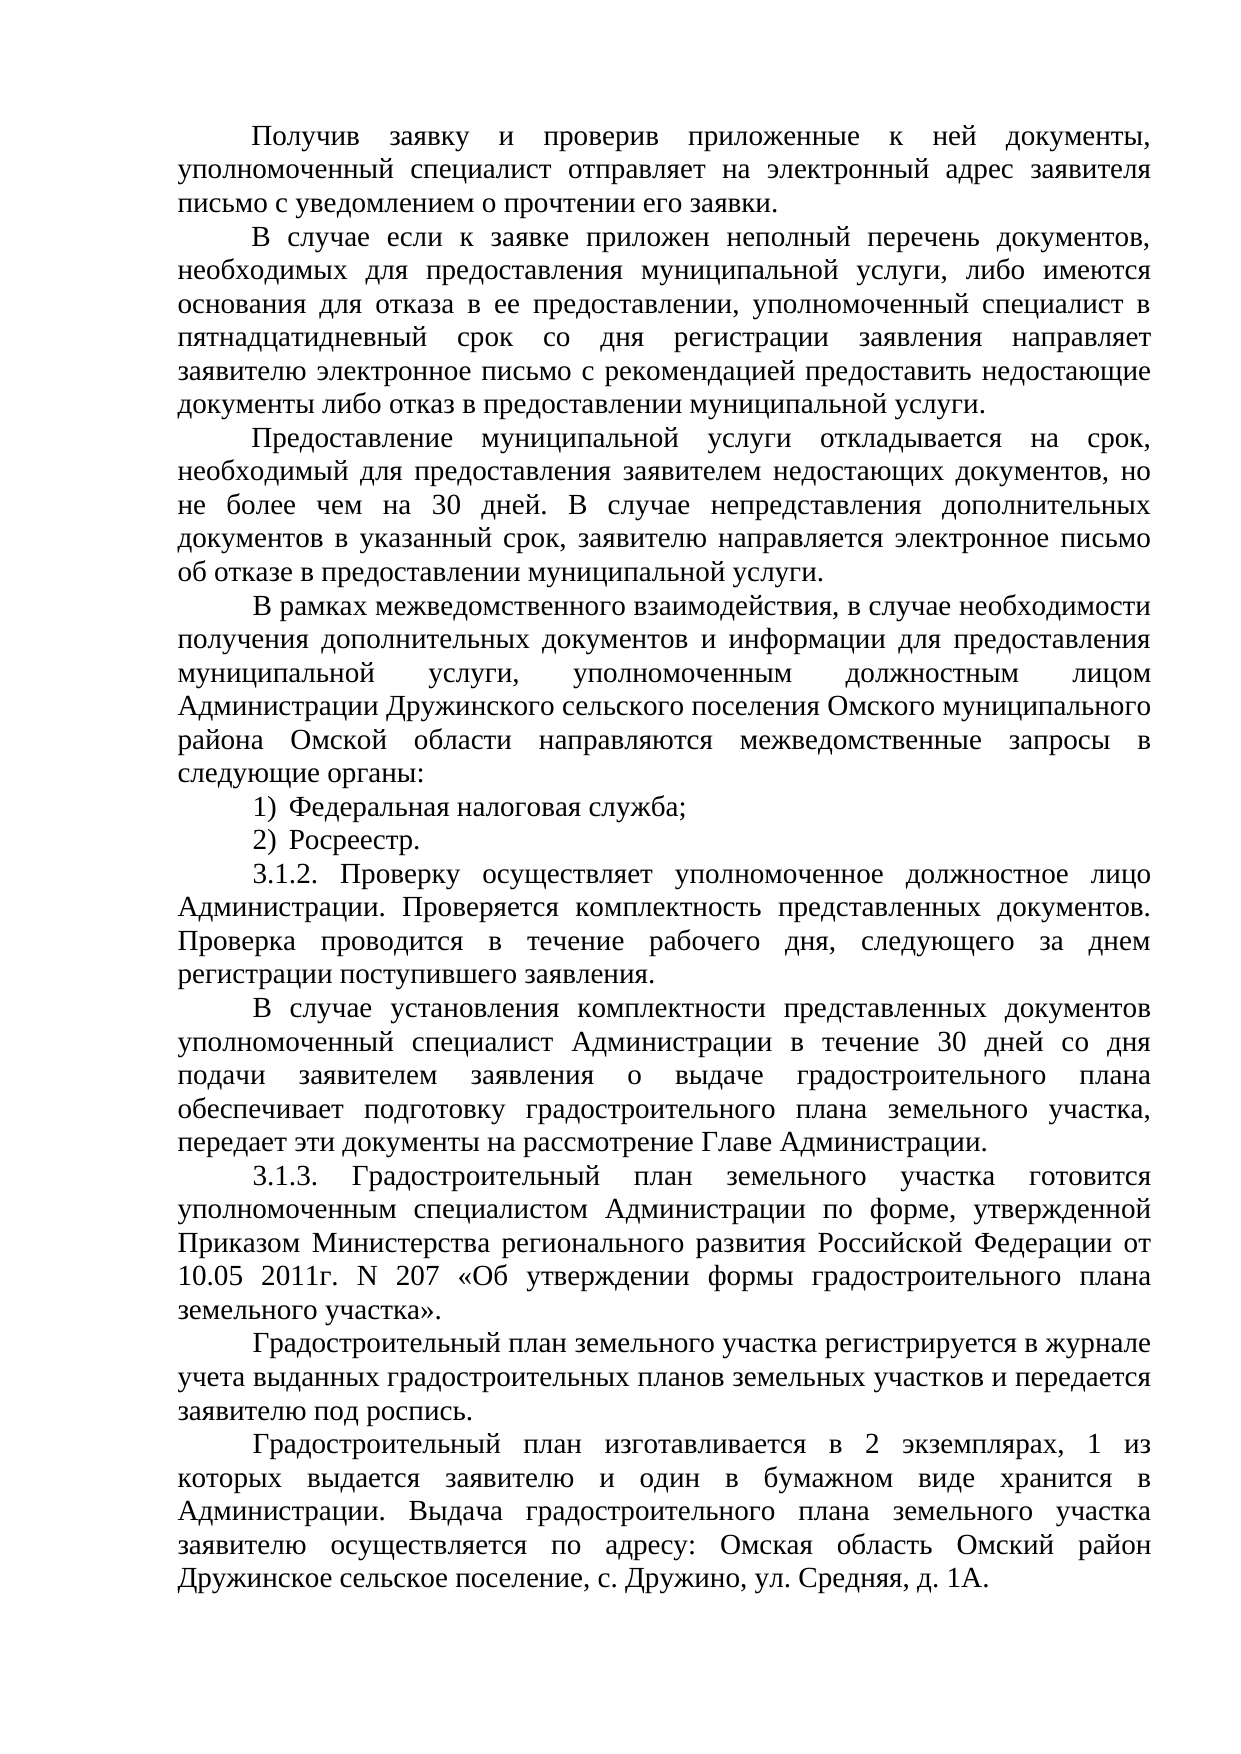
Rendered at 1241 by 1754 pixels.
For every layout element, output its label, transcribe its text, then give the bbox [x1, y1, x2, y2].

text 3.1.2. Проверку осуществляет уполномоченное должностное лицо Администрации. Проверяется комплектность представленных документов. Проверка проводится в течение рабочего дня, следующего за днем регистрации поступившего заявления. [177, 856, 1152, 990]
text Предоставление муниципальной услуги откладывается на срок, необходимый для предоставления заявителем недостающих документов, но не более чем на 30 дней. В случае непредставления дополнительных документов в указанный срок, заявителю направляется электронное письмо об отказе в предоставлении муниципальной услуги. [177, 420, 1152, 588]
text 3.1.3. Градостроительный план земельного участка готовится уполномоченным специалистом Администрации по форме, утвержденной Приказом Министерства регионального развития Российской Федерации от 10.05 2011г. N 207 «Об утверждении формы градостроительного плана земельного участка». [177, 1158, 1152, 1326]
text Градостроительный план изготавливается в 2 экземплярах, 1 из которых выдается заявителю и один в бумажном виде хранится в Администрации. Выдача градостроительного плана земельного участка заявителю осуществляется по адресу: Омская область Омский район Дружинское сельское поселение, с. Дружино, ул. Средняя, д. 1А. [177, 1426, 1152, 1594]
text В рамках межведомственного взаимодействия, в случае необходимости получения дополнительных документов и информации для предоставления муниципальной услуги, уполномоченным должностным лицом Администрации Дружинского сельского поселения Омского муниципального района Омской области направляются межведомственные запросы в следующие органы: [177, 588, 1152, 789]
text Получив заявку и проверив приложенные к ней документы, уполномоченный специалист отправляет на электронный адрес заявителя письмо с уведомлением о прочтении его заявки. [177, 118, 1152, 219]
text В случае установления комплектности представленных документов уполномоченный специалист Администрации в течение 30 дней со дня подачи заявителем заявления о выдаче градостроительного плана обеспечивает подготовку градостроительного плана земельного участка, передает эти документы на рассмотрение Главе Администрации. [177, 990, 1152, 1158]
list Росреестр. [252, 822, 1152, 856]
text Градостроительный план земельного участка регистрируется в журнале учета выданных градостроительных планов земельных участков и передается заявителю под роспись. [177, 1326, 1152, 1426]
text В случае если к заявке приложен неполный перечень документов, необходимых для предоставления муниципальной услуги, либо имеются основания для отказа в ее предоставлении, уполномоченный специалист в пятнадцатидневный срок со дня регистрации заявления направляет заявителю электронное письмо с рекомендацией предоставить недостающие документы либо отказ в предоставлении муниципальной услуги. [177, 219, 1152, 420]
list Федеральная налоговая служба; [252, 789, 1152, 822]
